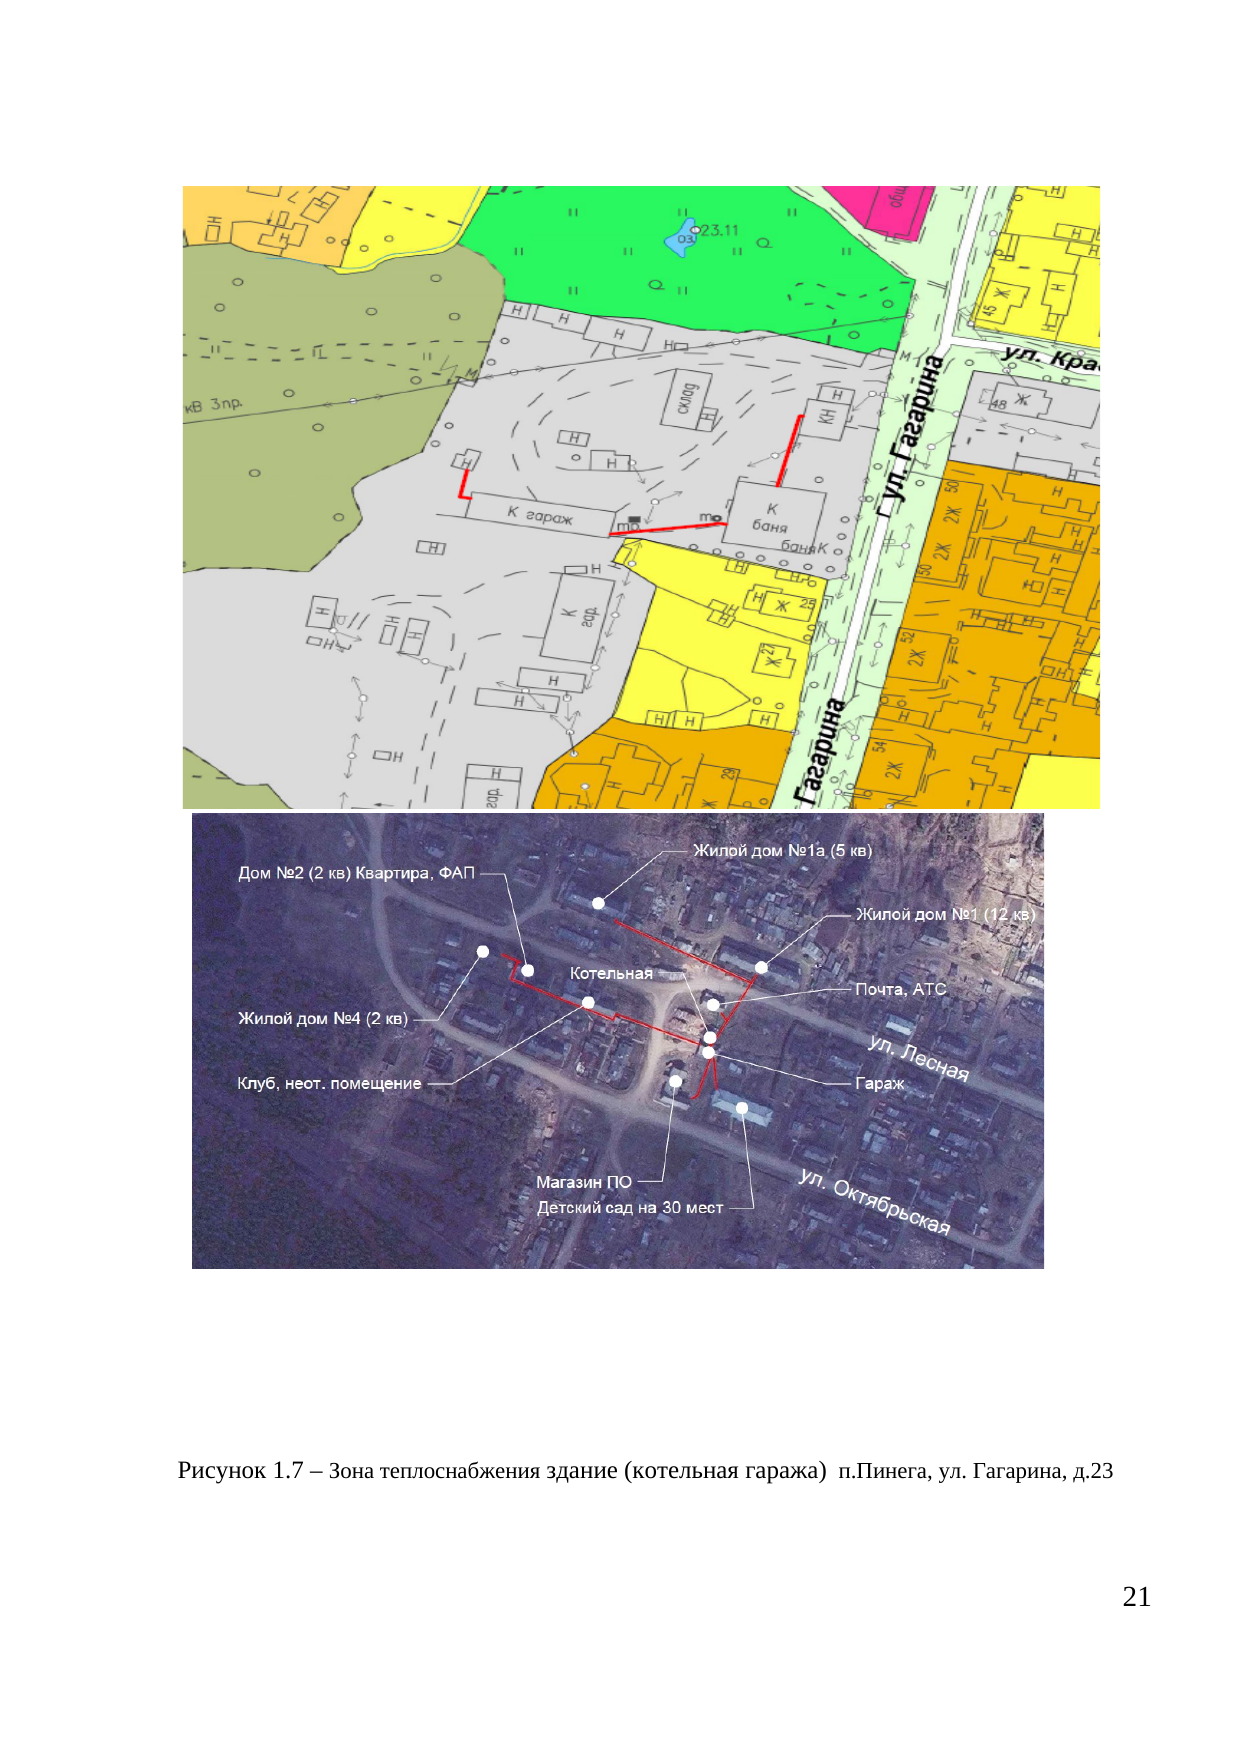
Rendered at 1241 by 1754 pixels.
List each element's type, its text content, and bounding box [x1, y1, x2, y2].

picture [182, 186, 1101, 809]
text Рисунок 1.7 – Зона теплоснабжения здание (котельная гаража) п.Пинега, ул. Гагарина, д.23 [177, 1455, 1152, 1484]
picture [192, 813, 1045, 1269]
